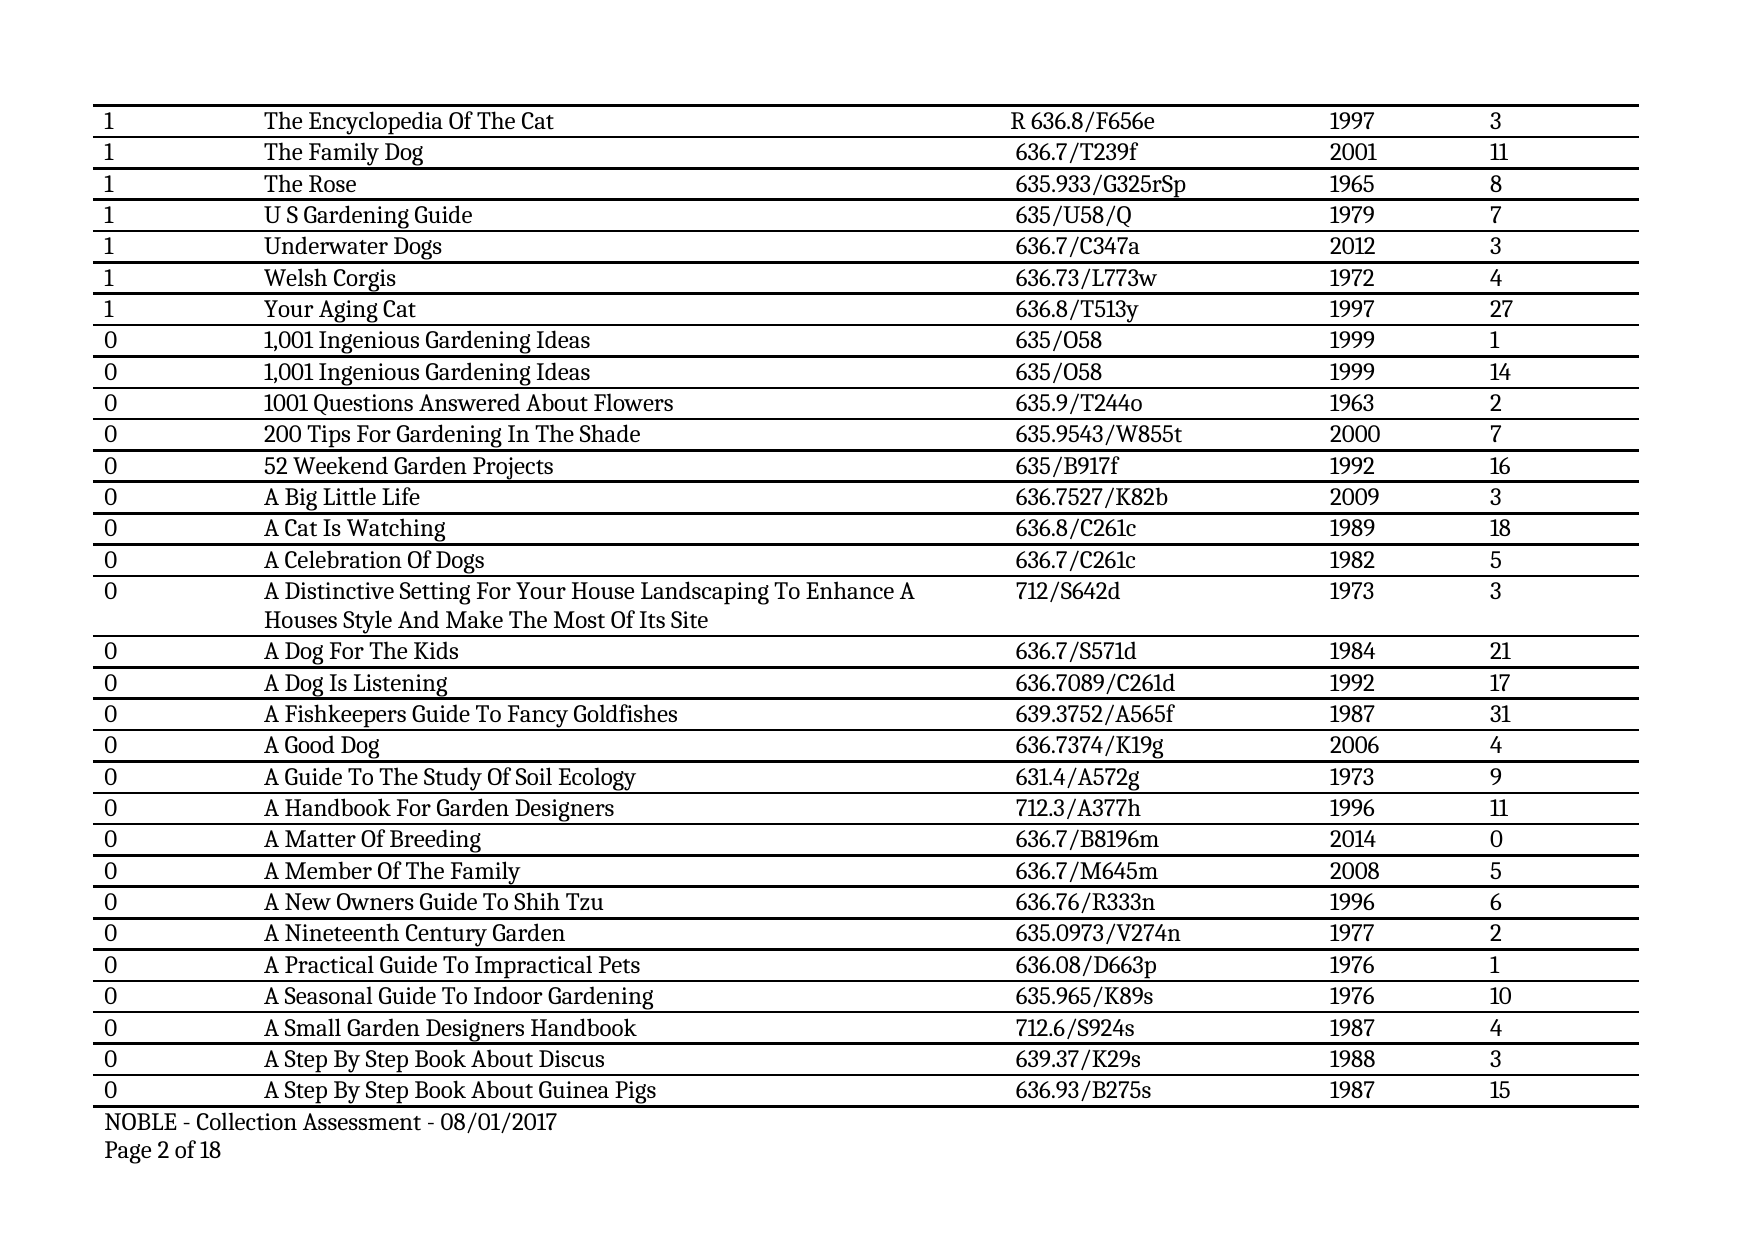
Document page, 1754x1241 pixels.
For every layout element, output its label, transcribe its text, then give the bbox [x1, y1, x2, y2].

table_cell 3 [1479, 232, 1638, 261]
table_cell 4 [1479, 731, 1638, 760]
table_cell 635.965/K89s [999, 982, 1319, 1011]
table_cell A Matter Of Breeding [253, 825, 999, 854]
table_cell 10 [1479, 982, 1638, 1011]
table_cell 0 [93, 1013, 253, 1042]
table_cell 1 [93, 232, 253, 261]
table_cell 0 [93, 1045, 253, 1073]
table_cell 636.7/M645m [999, 857, 1319, 885]
table_cell 1,001 Ingenious Gardening Ideas [253, 326, 999, 355]
table_cell 1992 [1319, 452, 1478, 480]
table_cell 636.7/C261c [999, 546, 1319, 574]
table_cell 2006 [1319, 731, 1478, 760]
table_cell 636.7089/C261d [999, 669, 1319, 697]
table_cell 31 [1479, 700, 1638, 729]
table_cell 0 [93, 637, 253, 666]
table_cell 635/O58 [999, 358, 1319, 386]
table_cell 0 [93, 794, 253, 823]
table_cell 1973 [1319, 577, 1478, 634]
table_cell A Member Of The Family [253, 857, 999, 885]
table_cell A Nineteenth Century Garden [253, 920, 999, 948]
table_cell 1965 [1319, 170, 1478, 198]
table_cell A Small Garden Designers Handbook [253, 1013, 999, 1042]
table_cell 0 [93, 358, 253, 386]
table_cell 1999 [1319, 326, 1478, 355]
table_cell 3 [1479, 577, 1638, 634]
table_cell 639.37/K29s [999, 1045, 1319, 1073]
table_cell 52 Weekend Garden Projects [253, 452, 999, 480]
table_cell Underwater Dogs [253, 232, 999, 261]
table_cell 1976 [1319, 951, 1478, 979]
table_cell 2012 [1319, 232, 1478, 261]
table_cell A Handbook For Garden Designers [253, 794, 999, 823]
table_cell 635/U58/Q [999, 201, 1319, 229]
table_cell 1996 [1319, 888, 1478, 917]
table_cell 635.9543/W855t [999, 420, 1319, 449]
table_cell 0 [93, 420, 253, 449]
table_cell 2 [1479, 920, 1638, 948]
table_cell A Practical Guide To Impractical Pets [253, 951, 999, 979]
table_cell 1 [93, 295, 253, 324]
table_cell 0 [93, 763, 253, 791]
table_cell 1989 [1319, 515, 1478, 543]
table_cell 2001 [1319, 138, 1478, 167]
table_cell 0 [93, 857, 253, 885]
table_cell 1972 [1319, 264, 1478, 292]
table_cell 636.7/T239f [999, 138, 1319, 167]
table_cell 0 [93, 452, 253, 480]
table_cell The Rose [253, 170, 999, 198]
table_cell 0 [93, 389, 253, 418]
table_cell 7 [1479, 420, 1638, 449]
table_cell 15 [1479, 1076, 1638, 1105]
table_cell A Fishkeepers Guide To Fancy Goldfishes [253, 700, 999, 729]
table_cell 636.7/B8196m [999, 825, 1319, 854]
table_cell 636.93/B275s [999, 1076, 1319, 1105]
table_cell 0 [93, 825, 253, 854]
table_cell 1987 [1319, 700, 1478, 729]
table_cell 14 [1479, 358, 1638, 386]
table_cell 8 [1479, 170, 1638, 198]
table_cell A Good Dog [253, 731, 999, 760]
table_cell A Step By Step Book About Discus [253, 1045, 999, 1073]
table_cell 0 [93, 326, 253, 355]
table_cell A Seasonal Guide To Indoor Gardening [253, 982, 999, 1011]
table_cell 2008 [1319, 857, 1478, 885]
table_cell 11 [1479, 138, 1638, 167]
table_cell 636.7/S571d [999, 637, 1319, 666]
table_cell A Guide To The Study Of Soil Ecology [253, 763, 999, 791]
table_cell 0 [93, 515, 253, 543]
table_cell 2 [1479, 389, 1638, 418]
table_cell 1963 [1319, 389, 1478, 418]
table_cell 1997 [1319, 107, 1478, 136]
table_cell 1 [93, 170, 253, 198]
table_cell 636.76/R333n [999, 888, 1319, 917]
table_cell 635/B917f [999, 452, 1319, 480]
table_cell 0 [93, 546, 253, 574]
table_cell 1987 [1319, 1013, 1478, 1042]
table_cell 0 [93, 669, 253, 697]
table_cell A Step By Step Book About Guinea Pigs [253, 1076, 999, 1105]
table_cell 2000 [1319, 420, 1478, 449]
table_cell 0 [93, 1076, 253, 1105]
table_cell 18 [1479, 515, 1638, 543]
table_cell 1982 [1319, 546, 1478, 574]
table_cell 17 [1479, 669, 1638, 697]
table_cell 636.7527/K82b [999, 483, 1319, 512]
table_cell 636.8/T513y [999, 295, 1319, 324]
table_cell Welsh Corgis [253, 264, 999, 292]
table_cell R 636.8/F656e [999, 107, 1319, 136]
table_cell The Family Dog [253, 138, 999, 167]
table_cell 0 [93, 700, 253, 729]
table_cell U S Gardening Guide [253, 201, 999, 229]
table_cell 1997 [1319, 295, 1478, 324]
table_cell 200 Tips For Gardening In The Shade [253, 420, 999, 449]
table_cell 636.08/D663p [999, 951, 1319, 979]
table_cell 712.3/A377h [999, 794, 1319, 823]
table_cell 7 [1479, 201, 1638, 229]
table_cell A Distinctive Setting For Your House Landscaping To Enhance A Houses Style And Make The Most Of Its Site [253, 577, 999, 634]
table_cell 0 [93, 951, 253, 979]
table_cell Your Aging Cat [253, 295, 999, 324]
table_cell 1 [1479, 326, 1638, 355]
table_cell A Celebration Of Dogs [253, 546, 999, 574]
table_cell 1977 [1319, 920, 1478, 948]
table_cell 1988 [1319, 1045, 1478, 1073]
table_cell 635.933/G325rSp [999, 170, 1319, 198]
table_cell 712/S642d [999, 577, 1319, 634]
table_cell A Cat Is Watching [253, 515, 999, 543]
table_cell 635/O58 [999, 326, 1319, 355]
table_cell 0 [93, 577, 253, 634]
table_cell 0 [93, 920, 253, 948]
table_cell A Big Little Life [253, 483, 999, 512]
table_cell The Encyclopedia Of The Cat [253, 107, 999, 136]
table_cell 3 [1479, 483, 1638, 512]
table_cell 0 [1479, 825, 1638, 854]
table_cell 1 [93, 264, 253, 292]
table_cell 21 [1479, 637, 1638, 666]
table_cell 4 [1479, 264, 1638, 292]
table_cell 5 [1479, 857, 1638, 885]
table_cell 635.9/T244o [999, 389, 1319, 418]
table_cell 1 [93, 201, 253, 229]
table_cell 1,001 Ingenious Gardening Ideas [253, 358, 999, 386]
table_cell 2009 [1319, 483, 1478, 512]
table_cell 1984 [1319, 637, 1478, 666]
table_cell 1987 [1319, 1076, 1478, 1105]
table_cell 0 [93, 888, 253, 917]
table_cell 635.0973/V274n [999, 920, 1319, 948]
table_cell 636.73/L773w [999, 264, 1319, 292]
table_cell A New Owners Guide To Shih Tzu [253, 888, 999, 917]
table_cell 11 [1479, 794, 1638, 823]
table_cell 0 [93, 982, 253, 1011]
table_cell 1976 [1319, 982, 1478, 1011]
table_cell 1996 [1319, 794, 1478, 823]
table_cell 27 [1479, 295, 1638, 324]
table_cell 1 [93, 138, 253, 167]
table_cell 4 [1479, 1013, 1638, 1042]
table_cell 0 [93, 483, 253, 512]
table_cell 1 [93, 107, 253, 136]
table_cell 2014 [1319, 825, 1478, 854]
table_cell A Dog For The Kids [253, 637, 999, 666]
table_cell 1992 [1319, 669, 1478, 697]
table_cell 636.8/C261c [999, 515, 1319, 543]
table_cell 3 [1479, 107, 1638, 136]
table_cell 631.4/A572g [999, 763, 1319, 791]
table_cell 5 [1479, 546, 1638, 574]
table_cell 1979 [1319, 201, 1478, 229]
table_cell A Dog Is Listening [253, 669, 999, 697]
table_cell 636.7/C347a [999, 232, 1319, 261]
table_cell 16 [1479, 452, 1638, 480]
table_cell 1999 [1319, 358, 1478, 386]
table_cell 1 [1479, 951, 1638, 979]
table_cell 1001 Questions Answered About Flowers [253, 389, 999, 418]
table_cell 9 [1479, 763, 1638, 791]
table_cell 636.7374/K19g [999, 731, 1319, 760]
table_cell 1973 [1319, 763, 1478, 791]
table_cell 639.3752/A565f [999, 700, 1319, 729]
table_cell 3 [1479, 1045, 1638, 1073]
table_cell 0 [93, 731, 253, 760]
table_cell 6 [1479, 888, 1638, 917]
table_cell 712.6/S924s [999, 1013, 1319, 1042]
